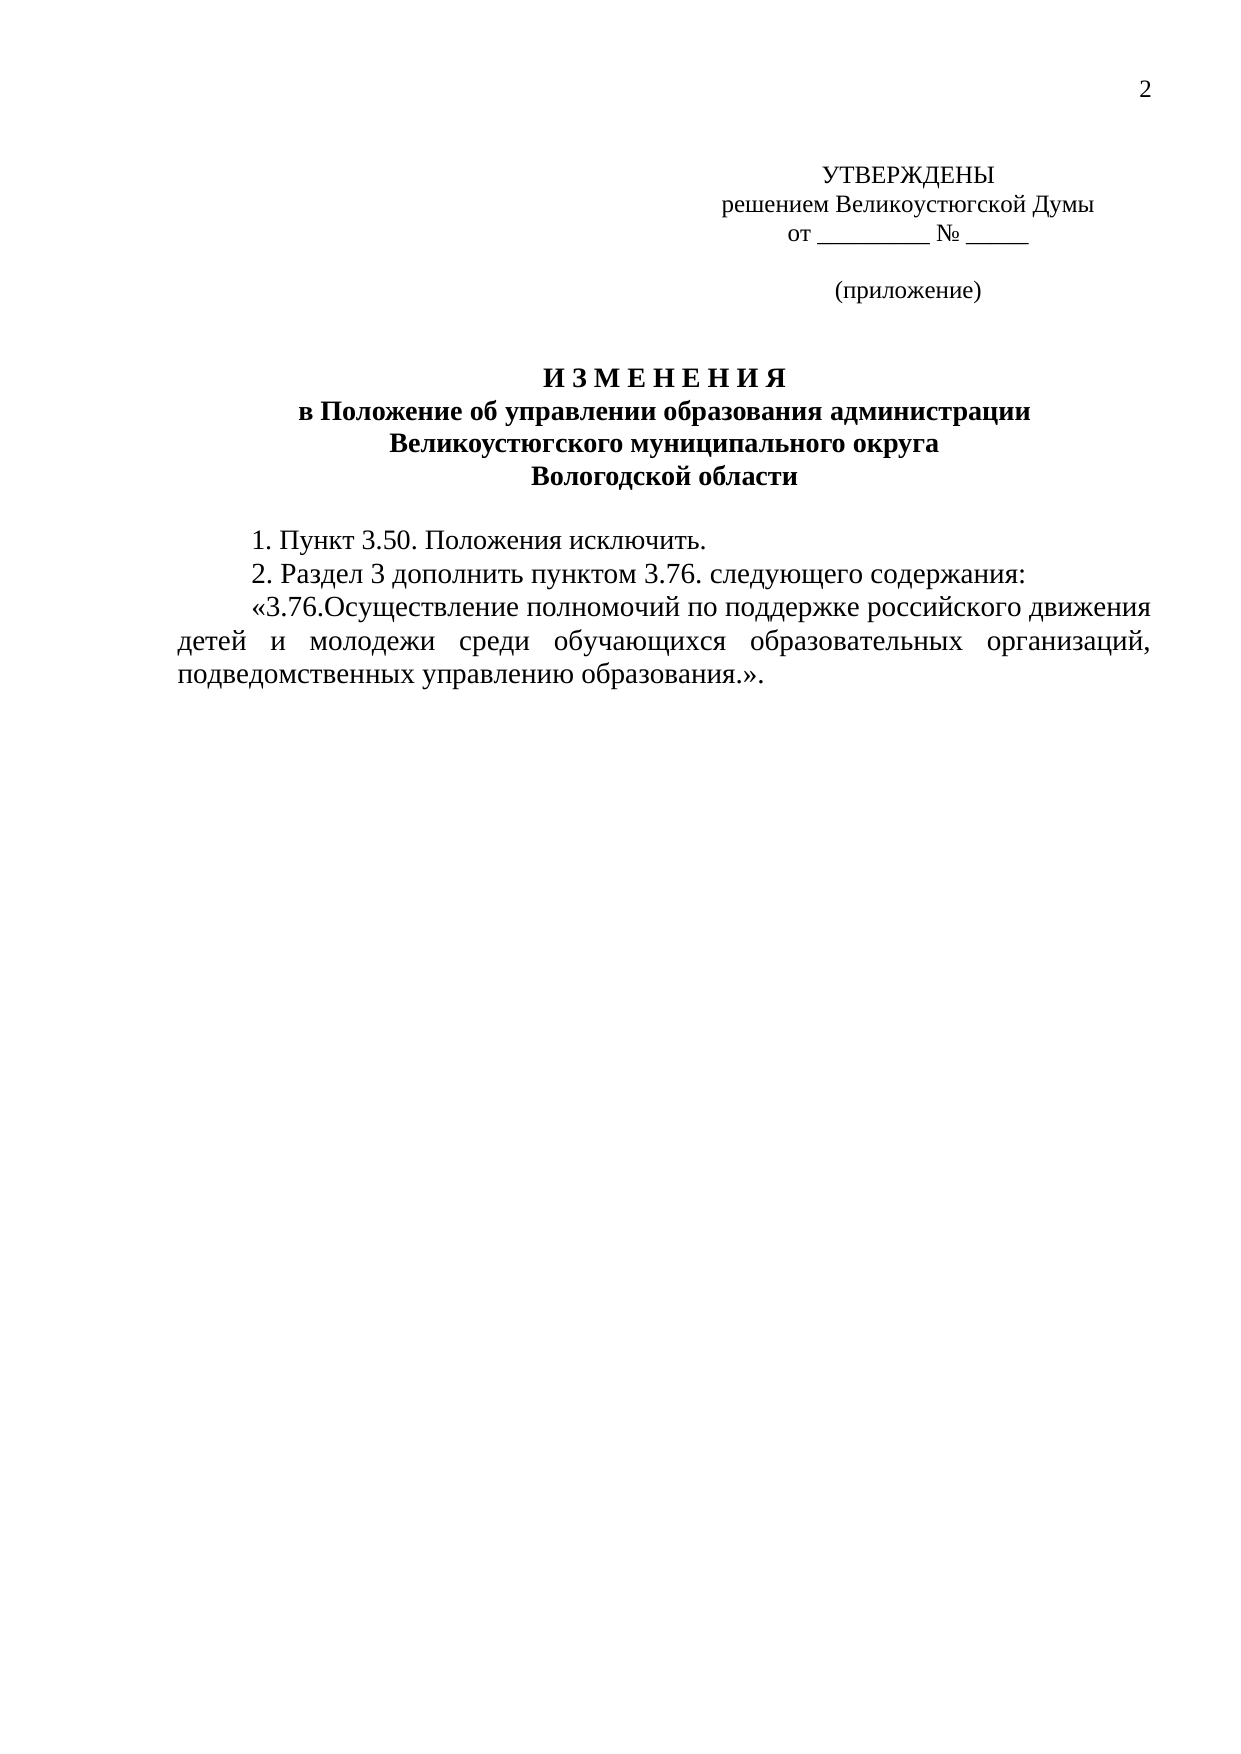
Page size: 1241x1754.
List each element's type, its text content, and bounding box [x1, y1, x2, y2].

text в Положение об управлении образования администрации [177, 394, 1152, 426]
text 1. Пункт 3.50. Положения исключить. [177, 523, 1152, 556]
text Вологодской области [177, 458, 1152, 491]
text И З М Е Н Е Н И Я [177, 361, 1152, 394]
text (приложение) [664, 275, 1152, 304]
text решением Великоустюгской Думы [664, 189, 1152, 218]
text Великоустюгского муниципального округа [177, 426, 1152, 458]
text «3.76.Осуществление полномочий по поддержке российского движения детей и молодежи среди обучающихся образовательных организаций, подведомственных управлению образования.». [177, 589, 1152, 690]
text от _________ № _____ [664, 218, 1152, 246]
text 2. Раздел 3 дополнить пунктом 3.76. следующего содержания: [177, 556, 1152, 589]
text УТВЕРЖДЕНЫ [664, 160, 1152, 189]
